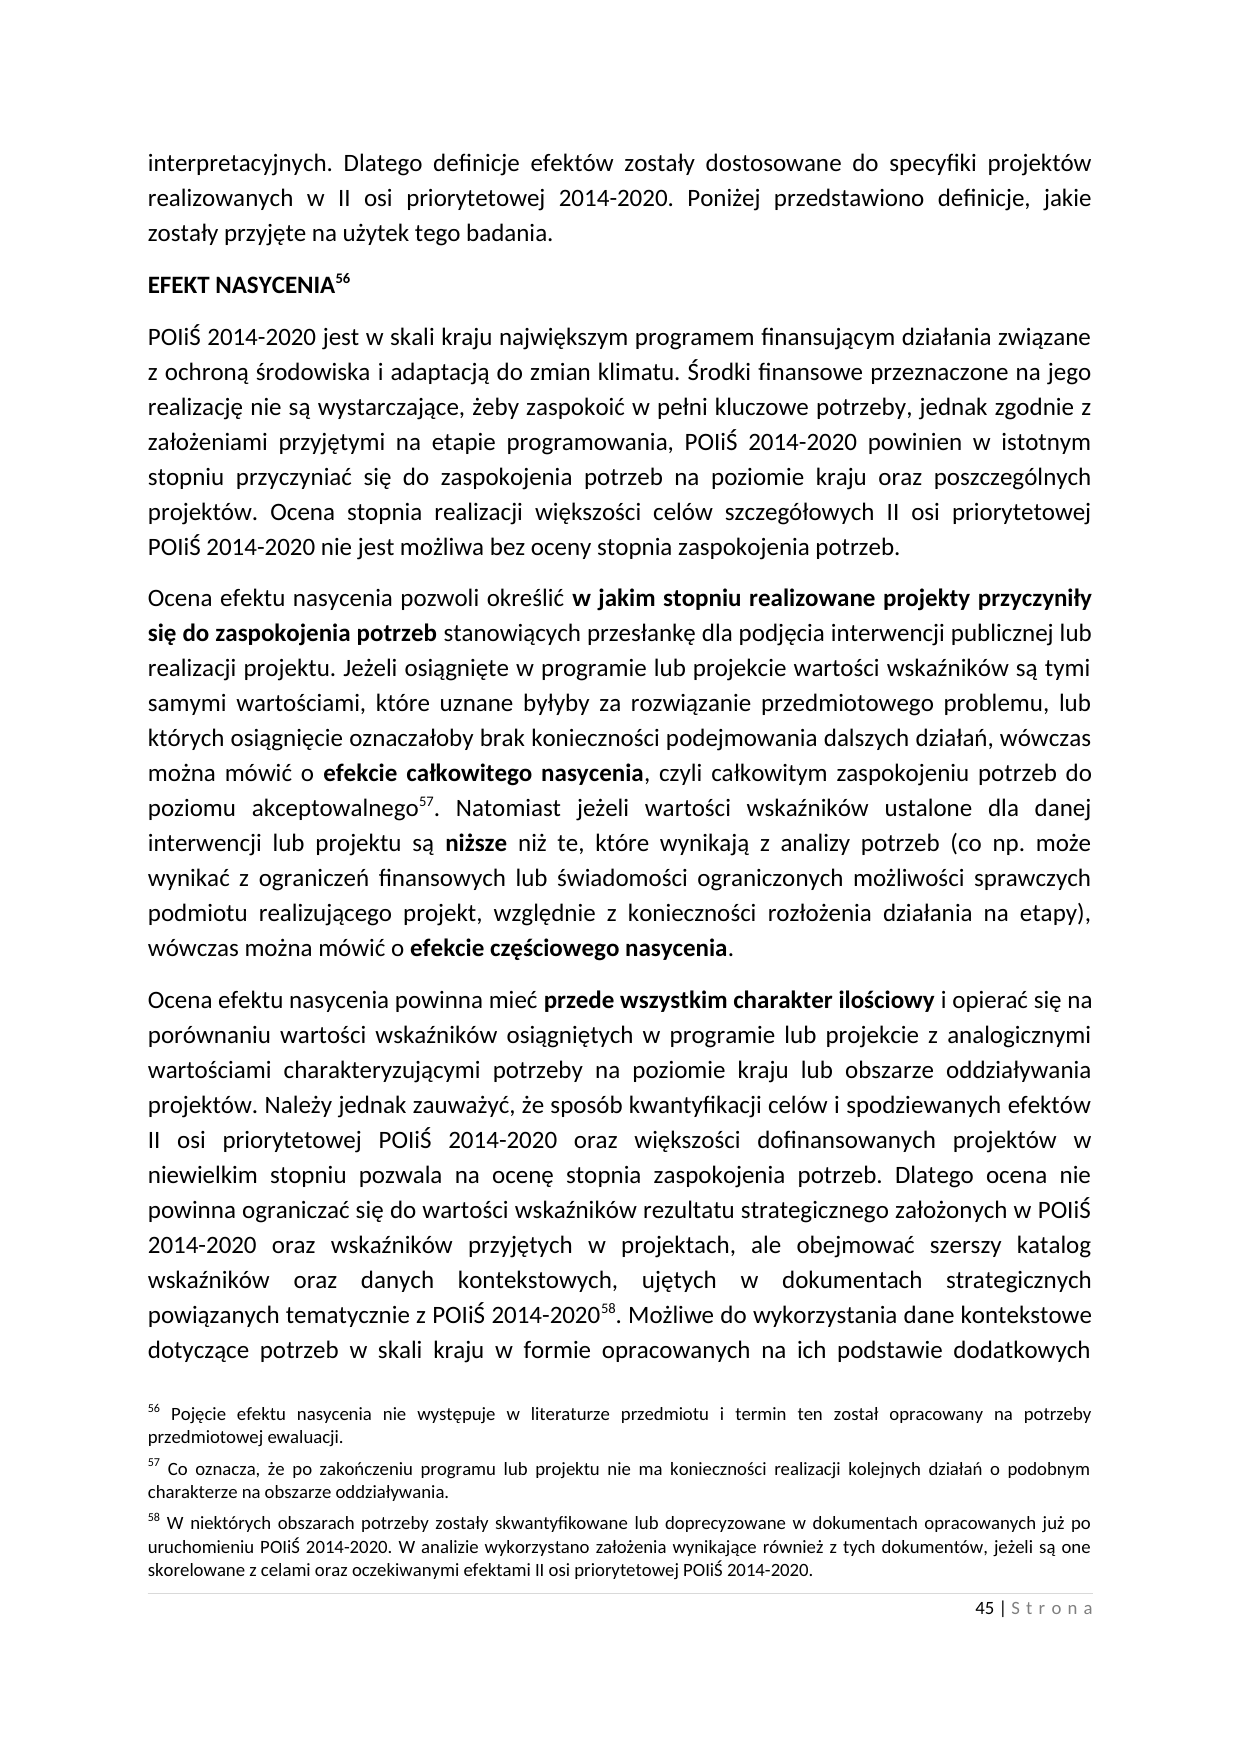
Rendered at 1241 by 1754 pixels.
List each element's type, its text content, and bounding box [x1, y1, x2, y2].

text EFEKT NASYCENIA [148, 269, 1093, 300]
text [148, 984, 1093, 1365]
text Ocena efektu nasycenia pozwoli określić w jakim stopniu realizowane projekty przyczyniły się do zaspokojenia potrzeb stanowiących przesłankę dla podjęcia interwencji publicznej lub realizacji projektu. Jeżeli osiągnięte w programie lub projekcie wartości wskaźników są tymi samymi wartościami, które uznane byłyby za rozwiązanie przedmiotowego problemu, lub których osiągnięcie oznaczałoby brak konieczności podejmowania dalszych działań, wówczas można mówić o efekcie całkowitego nasycenia, czyli całkowitym zaspokojeniu potrzeb do poziomu akceptowalnego. Natomiast jeżeli wartości wskaźników ustalone dla danej interwencji lub projektu są niższe niż te, które wynikają z analizy potrzeb (co np. może wynikać z ograniczeń finansowych lub świadomości ograniczonych możliwości sprawczych podmiotu realizującego projekt, względnie z konieczności rozłożenia działania na etapy), wówczas można mówić o efekcie częściowego nasycenia. [148, 583, 1093, 963]
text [148, 148, 1093, 248]
text POIiŚ 2014-2020 jest w skali kraju największym programem finansującym działania związane z ochroną środowiska i adaptacją do zmian klimatu. Środki finansowe przeznaczone na jego realizację nie są wystarczające, żeby zaspokoić w pełni kluczowe potrzeby, jednak zgodnie z założeniami przyjętymi na etapie programowania, POIiŚ 2014-2020 powinien w istotnym stopniu przyczyniać się do zaspokojenia potrzeb na poziomie kraju oraz poszczególnych projektów. Ocena stopnia realizacji większości celów szczegółowych II osi priorytetowej POIiŚ 2014-2020 nie jest możliwa bez oceny stopnia zaspokojenia potrzeb. [148, 321, 1093, 561]
